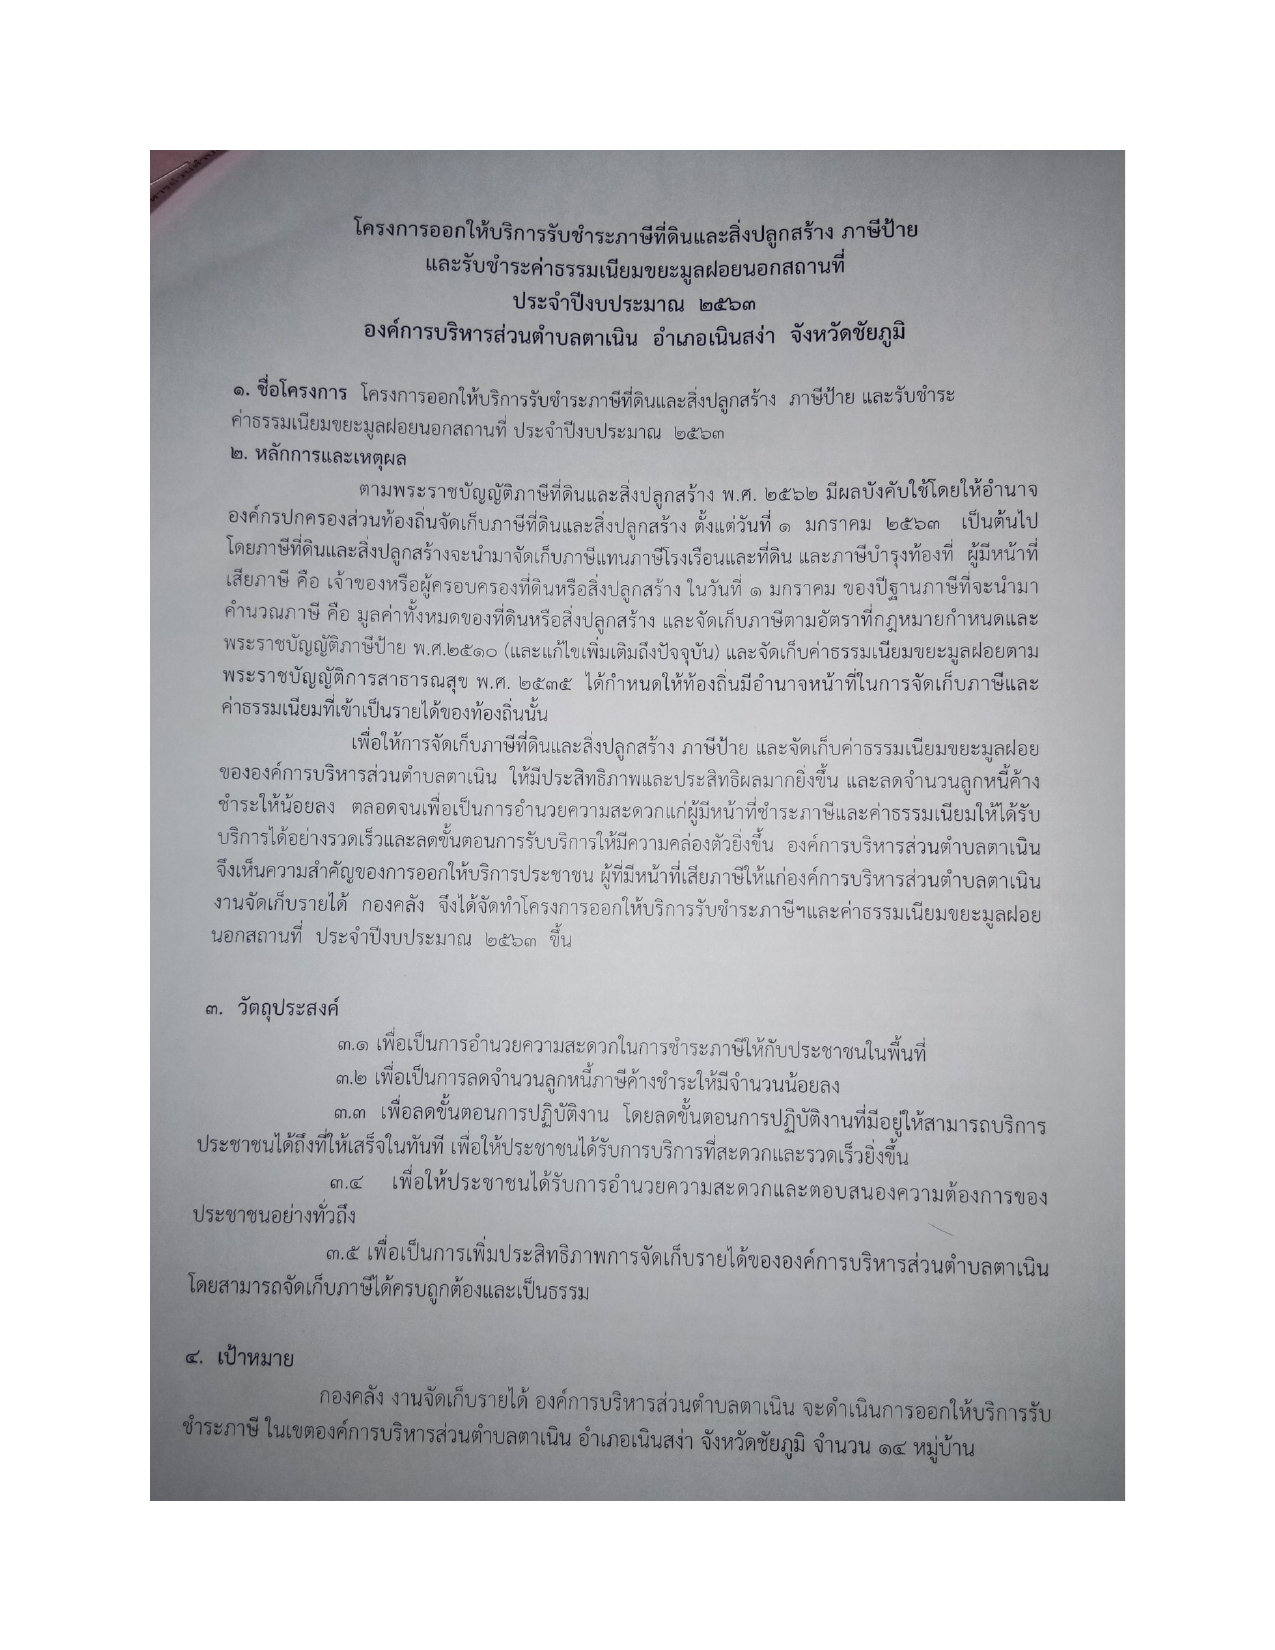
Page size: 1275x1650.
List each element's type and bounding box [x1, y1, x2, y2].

picture [150, 150, 1125, 1501]
